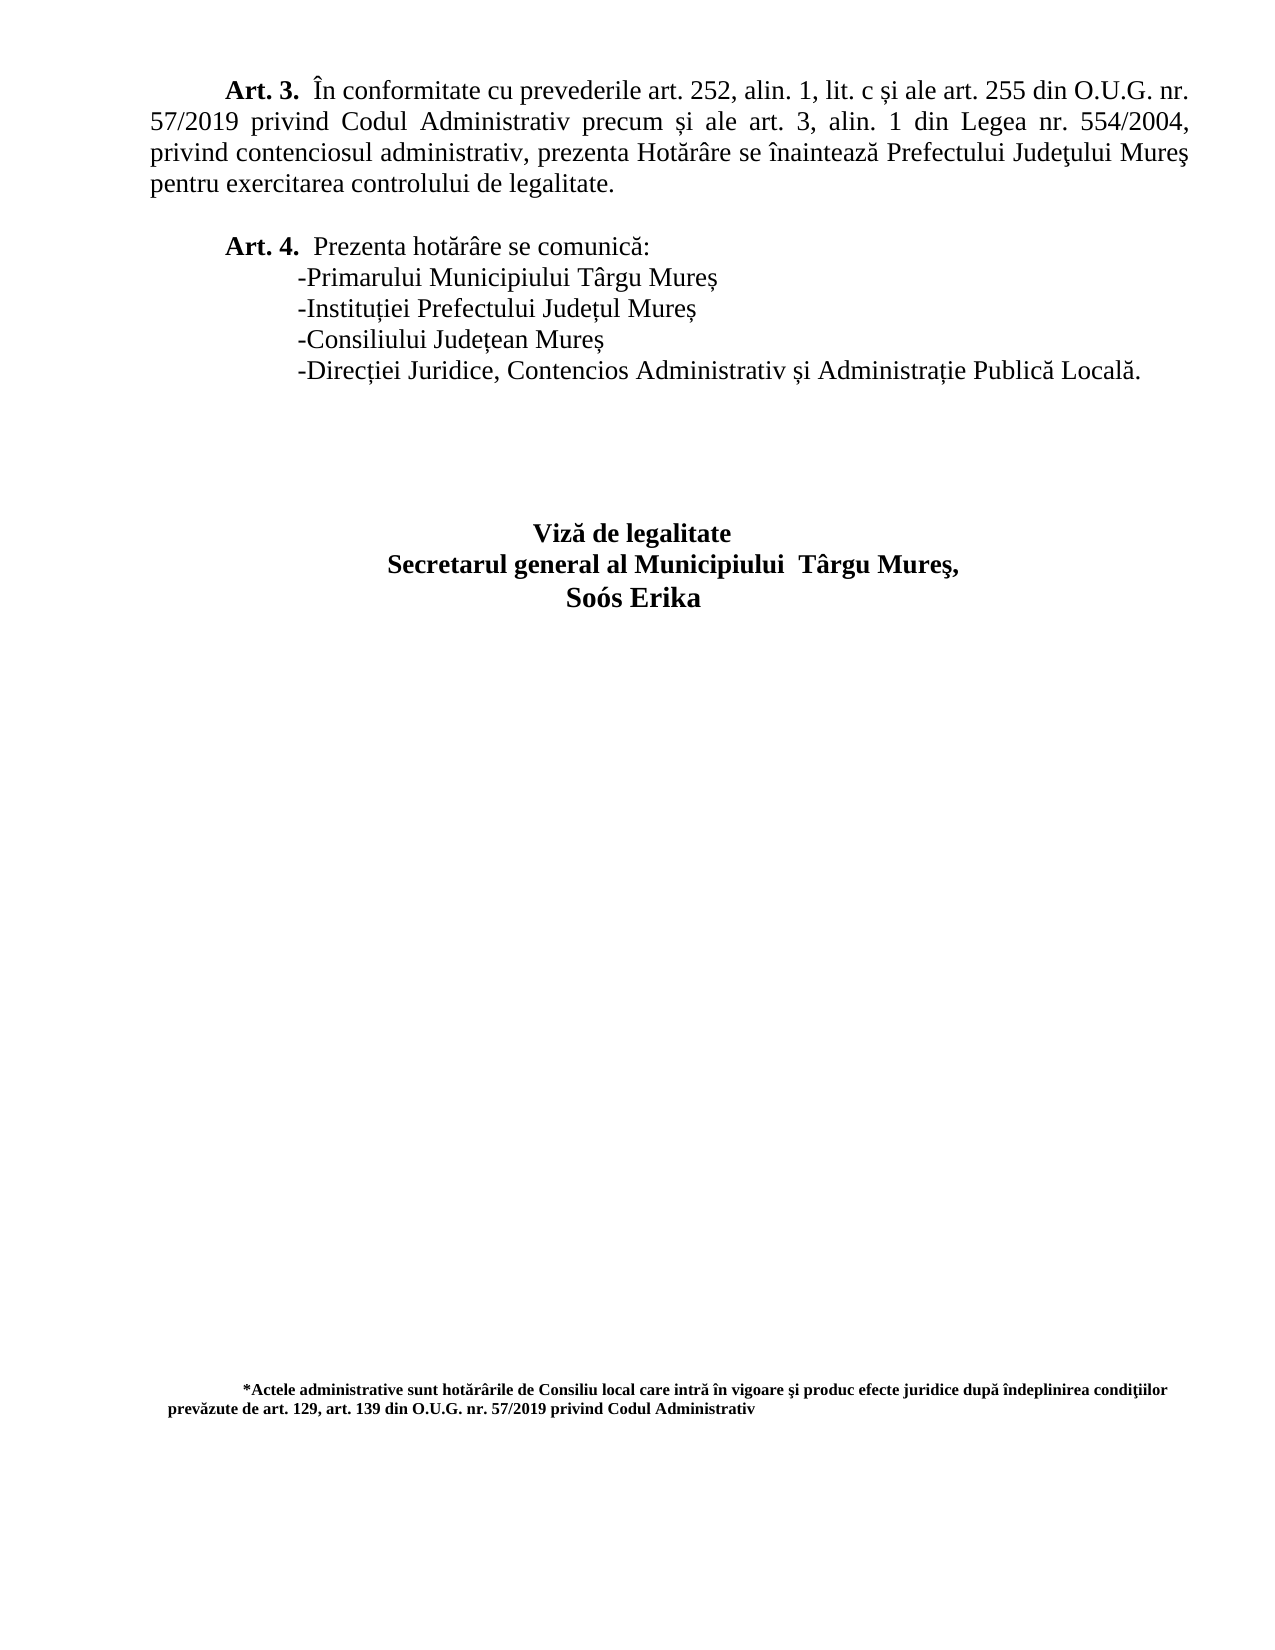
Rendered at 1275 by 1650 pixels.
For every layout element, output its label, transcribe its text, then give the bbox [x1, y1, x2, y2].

text Art. 4. Prezenta hotărâre se comunică: [150, 229, 1191, 261]
text -Direcției Juridice, Contencios Administrativ și Administrație Publică Locală. [150, 354, 1191, 385]
text -Primarului Municipiului Târgu Mureș [150, 261, 1191, 292]
text -Consiliului Județean Mureș [150, 323, 1191, 354]
text Secretarul general al Municipiului Târgu Mureş, [150, 548, 1191, 580]
text Viză de legalitate [371, 517, 1191, 548]
text *Actele administrative sunt hotărârile de Consiliu local care intră în vigoare şi produc efecte juridice după îndeplinirea condiţiilor prevăzute de art. 129, art. 139 din O.U.G. nr. 57/2019 privind Codul Administrativ [168, 1379, 1191, 1418]
text Art. 3. În conformitate cu prevederile art. 252, alin. 1, lit. c și ale art. 255 din O.U.G. nr. 57/2019 privind Codul Administrativ precum și ale art. 3, alin. 1 din Legea nr. 554/2004, privind contenciosul administrativ, prezenta Hotărâre se înaintează Prefectului Judeţului Mureş pentru exercitarea controlului de legalitate. [150, 74, 1191, 198]
text Soós Erika [150, 580, 1191, 613]
text -Instituției Prefectului Județul Mureș [150, 292, 1191, 323]
